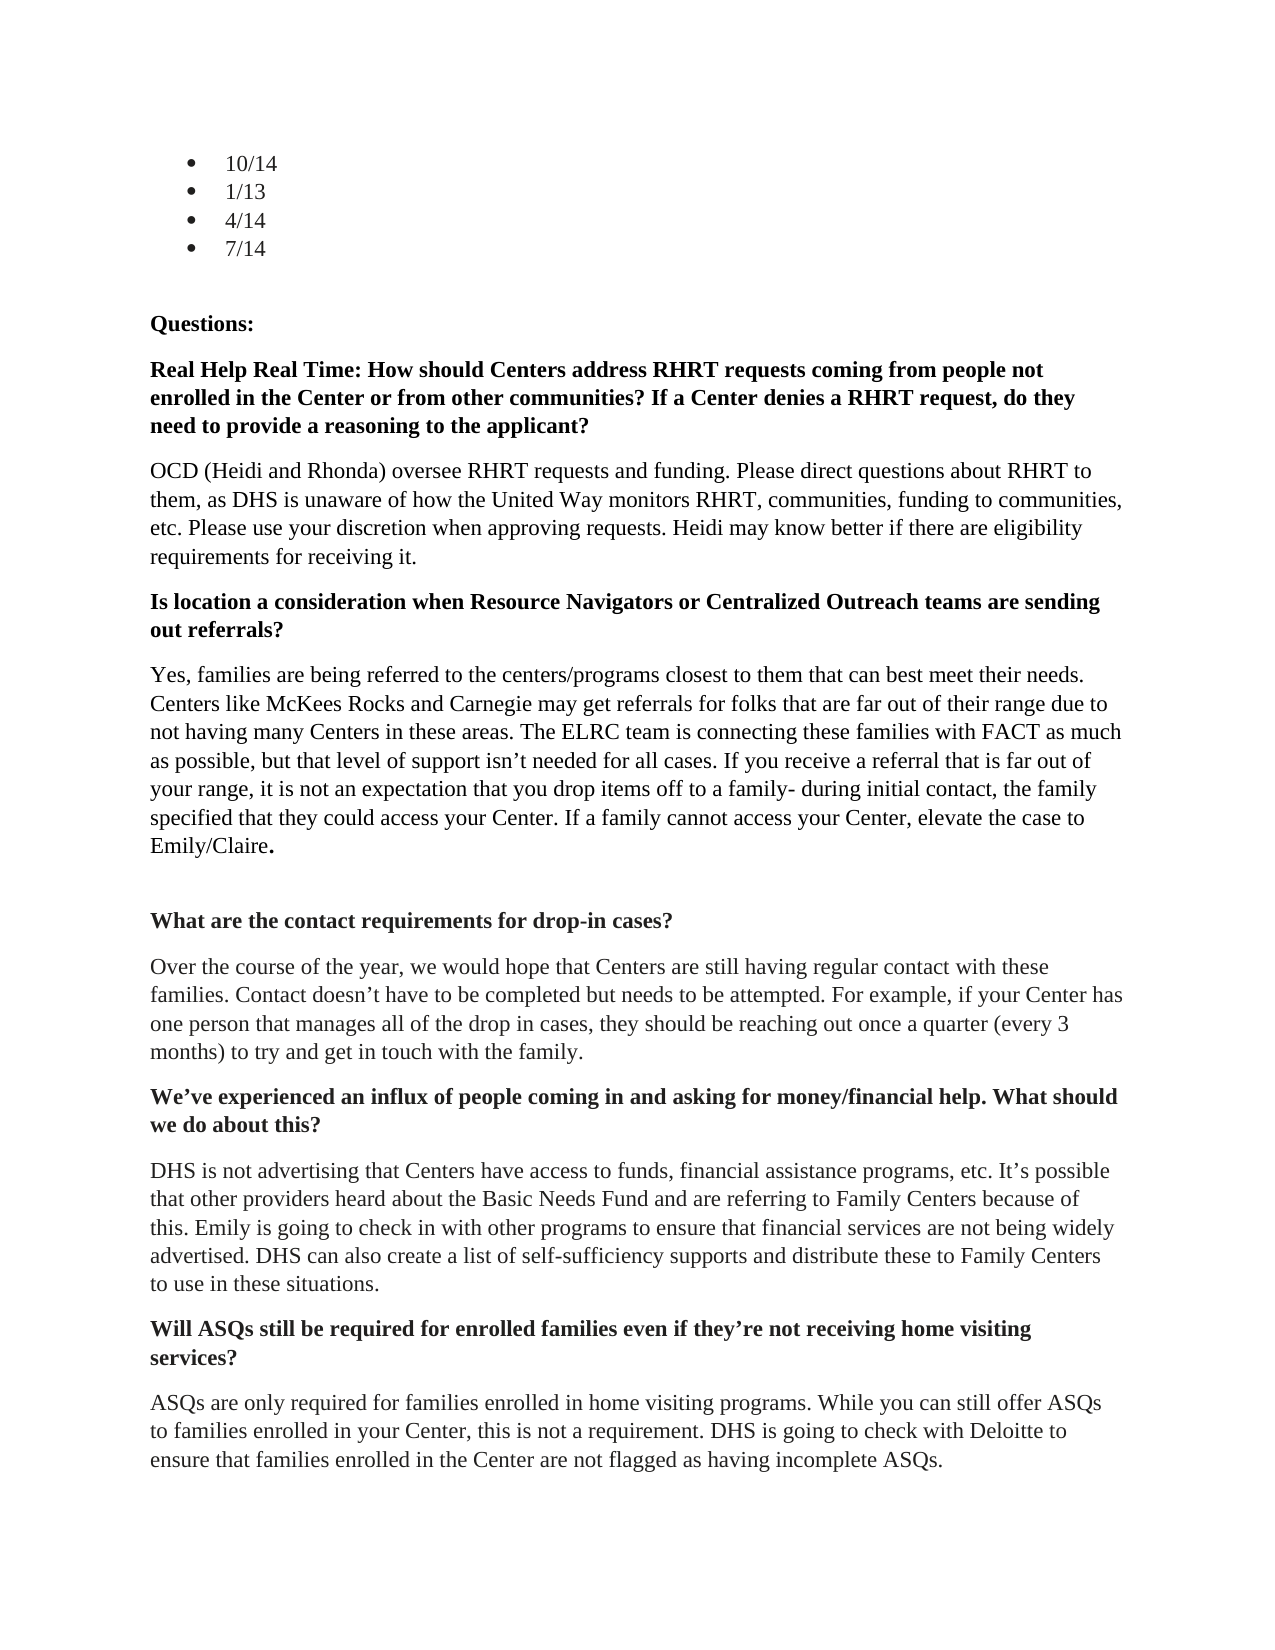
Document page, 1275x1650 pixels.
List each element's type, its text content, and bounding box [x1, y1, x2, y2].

text What are the contact requirements for drop-in cases? [150, 908, 1125, 934]
text Yes, families are being referred to the centers/programs closest to them that can best meet their needs. Centers like McKees Rocks and Carnegie may get referrals for folks that are far out of their range due to not having many Centers in these areas. The ELRC team is connecting these families with FACT as much as possible, but that level of support isn’t needed for all cases. If you receive a referral that is far out of your range, it is not an expectation that you drop items off to a family- during initial contact, the family specified that they could access your Center. If a family cannot access your Center, elevate the case to Emily/Claire. [150, 662, 1125, 889]
text Will ASQs still be required for enrolled families even if they’re not receiving home visiting services? [150, 1316, 1125, 1370]
text Questions: [150, 280, 1125, 337]
text DHS is not advertising that Centers have access to funds, financial assistance programs, etc. It’s possible that other providers heard about the Basic Needs Fund and are referring to Family Centers because of this. Emily is going to check in with other programs to ensure that financial services are not being widely advertised. DHS can also create a list of self-sufficiency supports and distribute these to Family Centers to use in these situations. [150, 1157, 1125, 1297]
list 1/13 [187, 178, 1125, 205]
text Real Help Real Time: How should Centers address RHRT requests coming from people not enrolled in the Center or from other communities? If a Center denies a RHRT request, do they need to provide a reasoning to the applicant? [150, 356, 1125, 439]
text Over the course of the year, we would hope that Centers are still having regular contact with these families. Contact doesn’t have to be completed but needs to be attempted. For example, if your Center has one person that manages all of the drop in cases, they should be reaching out once a quarter (every 3 months) to try and get in touch with the family. [150, 953, 1125, 1064]
text ASQs are only required for families enrolled in home visiting programs. While you can still offer ASQs to families enrolled in your Center, this is not a requirement. DHS is going to check with Deloitte to ensure that families enrolled in the Center are not flagged as having incomplete ASQs. [150, 1389, 1125, 1472]
text Is location a consideration when Resource Navigators or Centralized Outreach teams are sending out referrals? [150, 588, 1125, 643]
text OCD (Heidi and Rhonda) oversee RHRT requests and funding. Please direct questions about RHRT to them, as DHS is unaware of how the United Way monitors RHRT, communities, funding to communities, etc. Please use your discretion when approving requests. Heidi may know better if there are eligibility requirements for receiving it. [150, 458, 1125, 569]
list 10/14 [187, 150, 1125, 176]
text We’ve experienced an influx of people coming in and asking for money/financial help. What should we do about this? [150, 1083, 1125, 1138]
list 7/14 [187, 235, 1125, 262]
list 4/14 [187, 207, 1125, 233]
